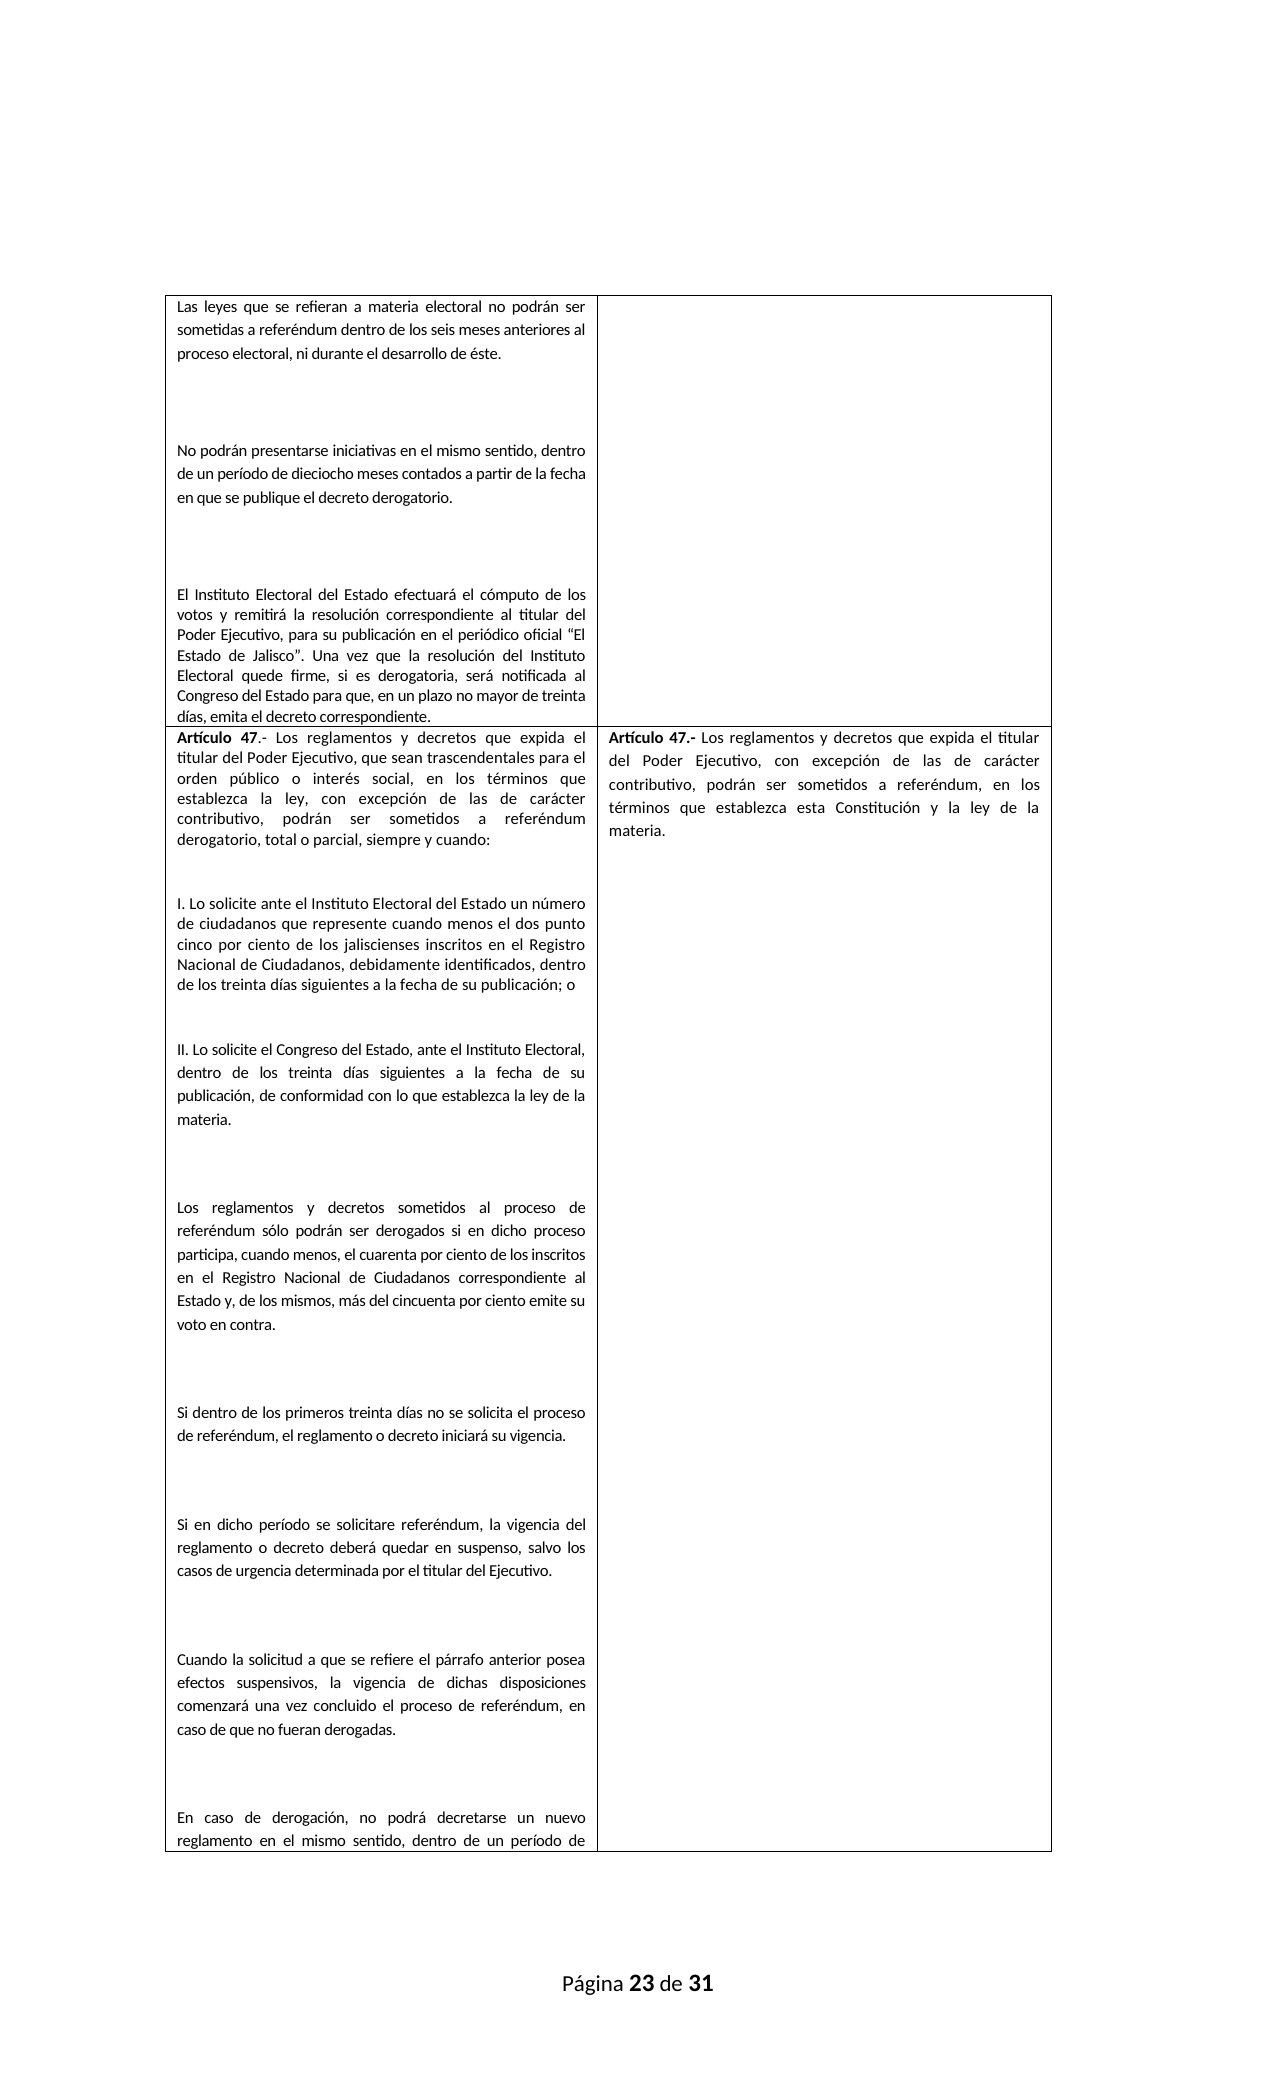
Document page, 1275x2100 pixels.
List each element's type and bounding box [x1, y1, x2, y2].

table_cell [598, 296, 1051, 726]
table_cell [166, 296, 597, 726]
table_cell [598, 727, 1051, 1851]
table_cell [166, 727, 597, 1851]
